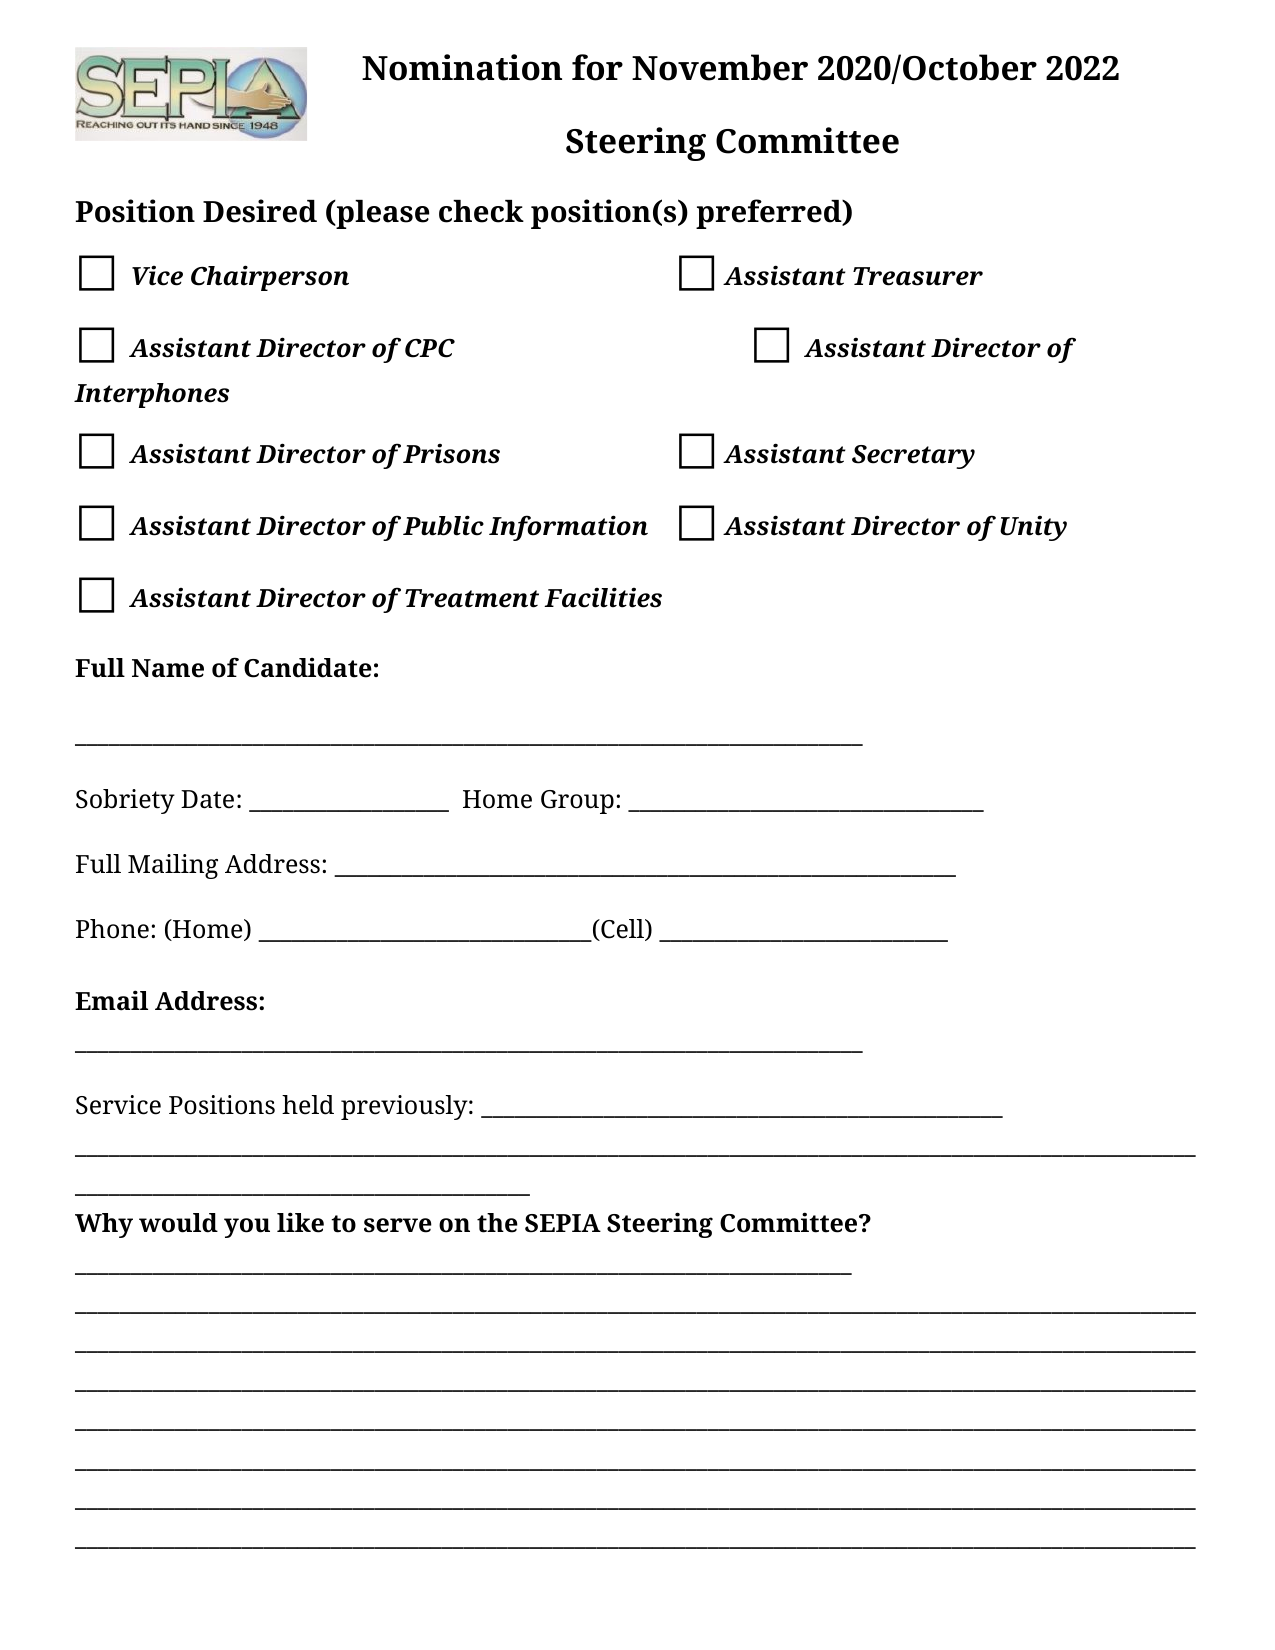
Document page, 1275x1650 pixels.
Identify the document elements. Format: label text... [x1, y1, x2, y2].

text □ Assistant Director of Public Information □ Assistant Director of Unity [75, 487, 1200, 549]
text Full Name of Candidate: [75, 651, 1200, 685]
text Email Address: [75, 983, 1200, 1017]
text Nomination for November 2020/October 2022 [75, 45, 1200, 90]
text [75, 1244, 1200, 1553]
text Phone: (Home) ______________________________(Cell) __________________________ [75, 912, 1200, 946]
picture [75, 90, 308, 118]
text Full Mailing Address: ________________________________________________________ [75, 846, 1200, 881]
text _______________________________________________________________________ [75, 1023, 1200, 1057]
text _______________________________________________________________________ [75, 716, 1200, 750]
text Position Desired (please check position(s) preferred) [75, 191, 1200, 231]
text □ Vice Chairperson □ Assistant Treasurer [75, 237, 1200, 299]
text Why would you like to serve on the SEPIA Steering Committee? [75, 1205, 1200, 1239]
text Service Positions held previously: _______________________________________________ [75, 1088, 1200, 1122]
text ______________________________________________________________________________________________________________________________________________ [75, 1127, 1200, 1200]
text □ Assistant Director of CPC □ Assistant Director of Interphones [75, 308, 1200, 410]
text Steering Committee [75, 118, 1200, 163]
text □ Assistant Director of Treatment Facilities [75, 558, 1200, 621]
text □ Assistant Director of Prisons □ Assistant Secretary [75, 415, 1200, 477]
text Sobriety Date: __________________ Home Group: ________________________________ [75, 781, 1200, 815]
